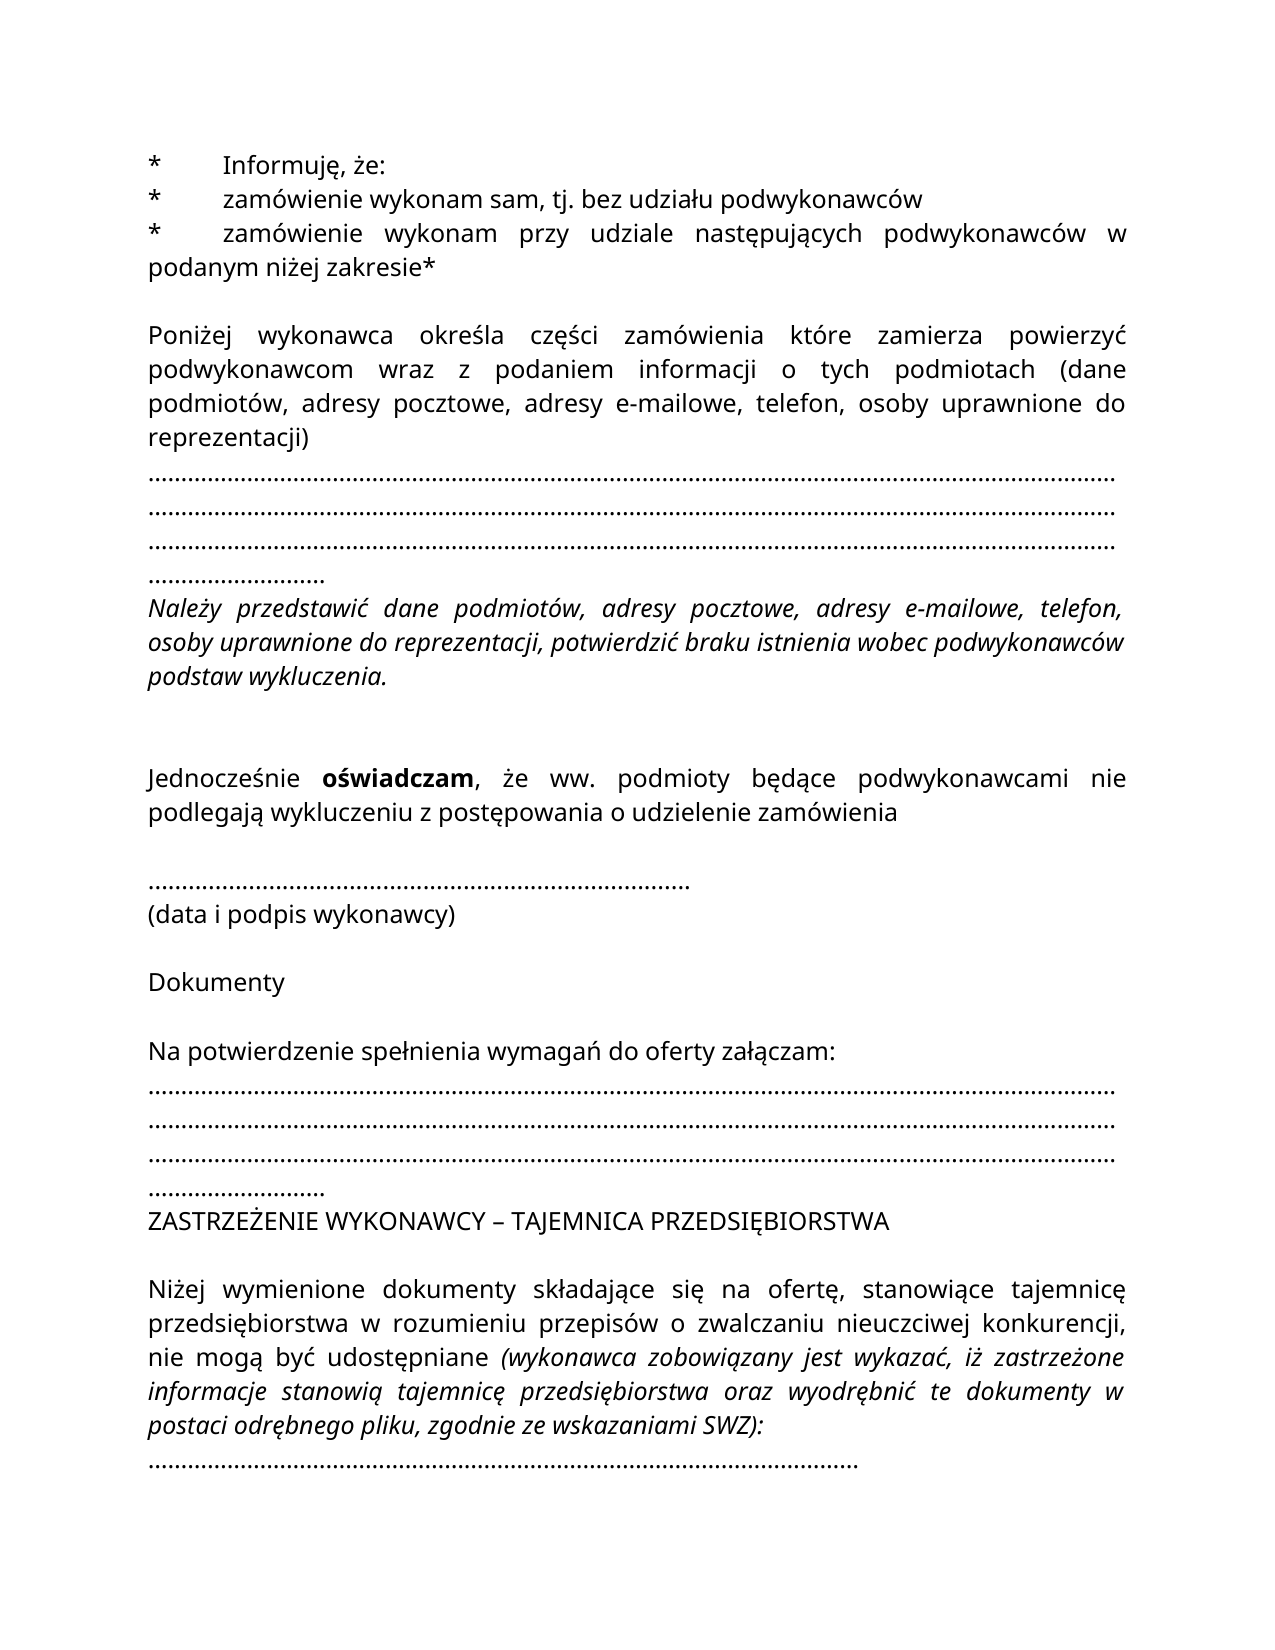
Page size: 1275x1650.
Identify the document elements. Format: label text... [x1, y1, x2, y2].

text Należy przedstawić dane podmiotów, adresy pocztowe, adresy e-mailowe, telefon, osoby uprawnione do reprezentacji, potwierdzić braku istnienia wobec podwykonawców podstaw wykluczenia. [148, 590, 1127, 693]
text Poniżej wykonawca określa części zamówienia które zamierza powierzyć podwykonawcom wraz z podaniem informacji o tych podmiotach (dane podmiotów, adresy pocztowe, adresy e-mailowe, telefon, osoby uprawnione do reprezentacji) [148, 318, 1127, 454]
text ……………………………………………………………………………………………………………………………………………………………………………………………………………………………………………………………………………………………………………………………………………………………………………………………………………………………… [148, 454, 1127, 590]
text ZASTRZEŻENIE WYKONAWCY – TAJEMNICA PRZEDSIĘBIORSTWA [148, 1203, 1127, 1238]
text Dokumenty [148, 965, 1127, 999]
list zamówienie wykonam sam, tj. bez udziału podwykonawców [148, 182, 1127, 216]
text Na potwierdzenie spełnienia wymagań do oferty załączam: [148, 1033, 1127, 1067]
text Jednocześnie oświadczam, że ww. podmioty będące podwykonawcami nie podlegają wykluczeniu z postępowania o udzielenie zamówienia [148, 761, 1127, 829]
list zamówienie wykonam przy udziale następujących podwykonawców w podanym niżej zakresie* [148, 216, 1127, 284]
list Informuję, że: [148, 148, 1127, 182]
text ................................................................................. [148, 863, 1127, 897]
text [148, 1442, 1127, 1476]
text (data i podpis wykonawcy) [148, 897, 1127, 931]
text Niżej wymienione dokumenty składające się na ofertę, stanowiące tajemnicę przedsiębiorstwa w rozumieniu przepisów o zwalczaniu nieuczciwej konkurencji, nie mogą być udostępniane (wykonawca zobowiązany jest wykazać, iż zastrzeżone informacje stanowią tajemnicę przedsiębiorstwa oraz wyodrębnić te dokumenty w postaci odrębnego pliku, zgodnie ze wskazaniami SWZ): [148, 1272, 1127, 1442]
text ……………………………………………………………………………………………………………………………………………………………………………………………………………………………………………………………………………………………………………………………………………………………………………………………………………………………… [148, 1067, 1127, 1203]
